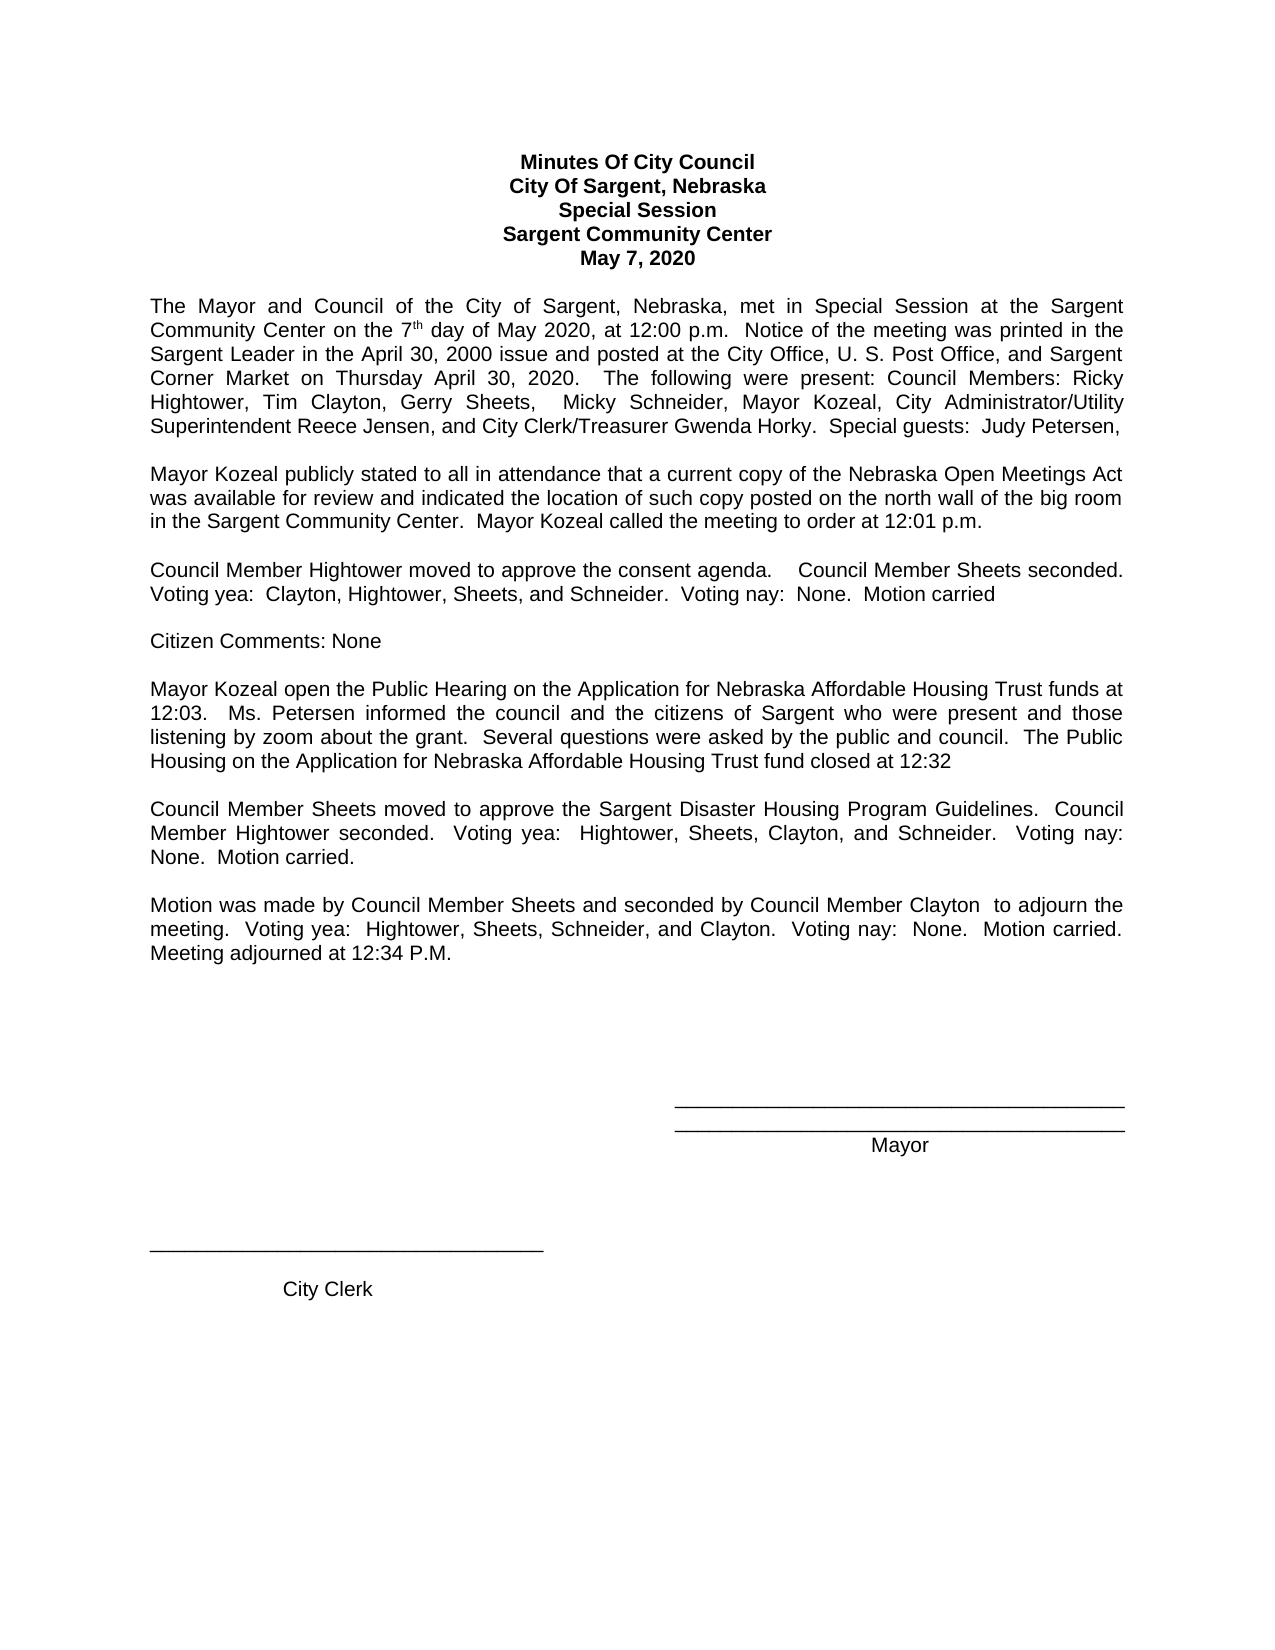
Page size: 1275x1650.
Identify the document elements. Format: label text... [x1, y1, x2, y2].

text Council Member Sheets moved to approve the Sargent Disaster Housing Program Guidelines. Council Member Hightower seconded. Voting yea: Hightower, Sheets, Clayton, and Schneider. Voting nay: None. Motion carried. [150, 797, 1125, 869]
title Minutes Of City Council [150, 150, 1125, 174]
text __________________________________ [150, 1229, 1125, 1253]
text Special Session [150, 198, 1125, 222]
text City Clerk [150, 1277, 1125, 1301]
text ________________________________ [150, 1085, 1125, 1133]
text The Mayor and Council of the City of Sargent, Nebraska, met in Special Session at the Sargent Community Center on the 7th day of May 2020, at 12:00 p.m. Notice of the meeting was printed in the Sargent Leader in the April 30, 2000 issue and posted at the City Office, U. S. Post Office, and Sargent Corner Market on Thursday April 30, 2020. The following were present: Council Members: Ricky Hightower, Tim Clayton, Gerry Sheets, Micky Schneider, Mayor Kozeal, City Administrator/Utility Superintendent Reece Jensen, and City Clerk/Treasurer Gwenda Horky. Special guests: Judy Petersen, [150, 294, 1125, 437]
text City Of Sargent, Nebraska [150, 174, 1125, 198]
text Sargent Community Center [150, 222, 1125, 246]
text Mayor Kozeal publicly stated to all in attendance that a current copy of the Nebraska Open Meetings Act was available for review and indicated the location of such copy posted on the north wall of the big room in the Sargent Community Center. Mayor Kozeal called the meeting to order at 12:01 p.m. [150, 461, 1125, 533]
text Council Member Hightower moved to approve the consent agenda. Council Member Sheets seconded. Voting yea: Clayton, Hightower, Sheets, and Schneider. Voting nay: None. Motion carried [150, 557, 1125, 605]
text May 7, 2020 [150, 246, 1125, 270]
text Mayor [150, 1133, 1125, 1157]
text Citizen Comments: None [150, 629, 1125, 653]
text Motion was made by Council Member Sheets and seconded by Council Member Clayton to adjourn the meeting. Voting yea: Hightower, Sheets, Schneider, and Clayton. Voting nay: None. Motion carried. Meeting adjourned at 12:34 P.M. [150, 893, 1125, 965]
text Mayor Kozeal open the Public Hearing on the Application for Nebraska Affordable Housing Trust funds at 12:03. Ms. Petersen informed the council and the citizens of Sargent who were present and those listening by zoom about the grant. Several questions were asked by the public and council. The Public Housing on the Application for Nebraska Affordable Housing Trust fund closed at 12:32 [150, 677, 1125, 773]
